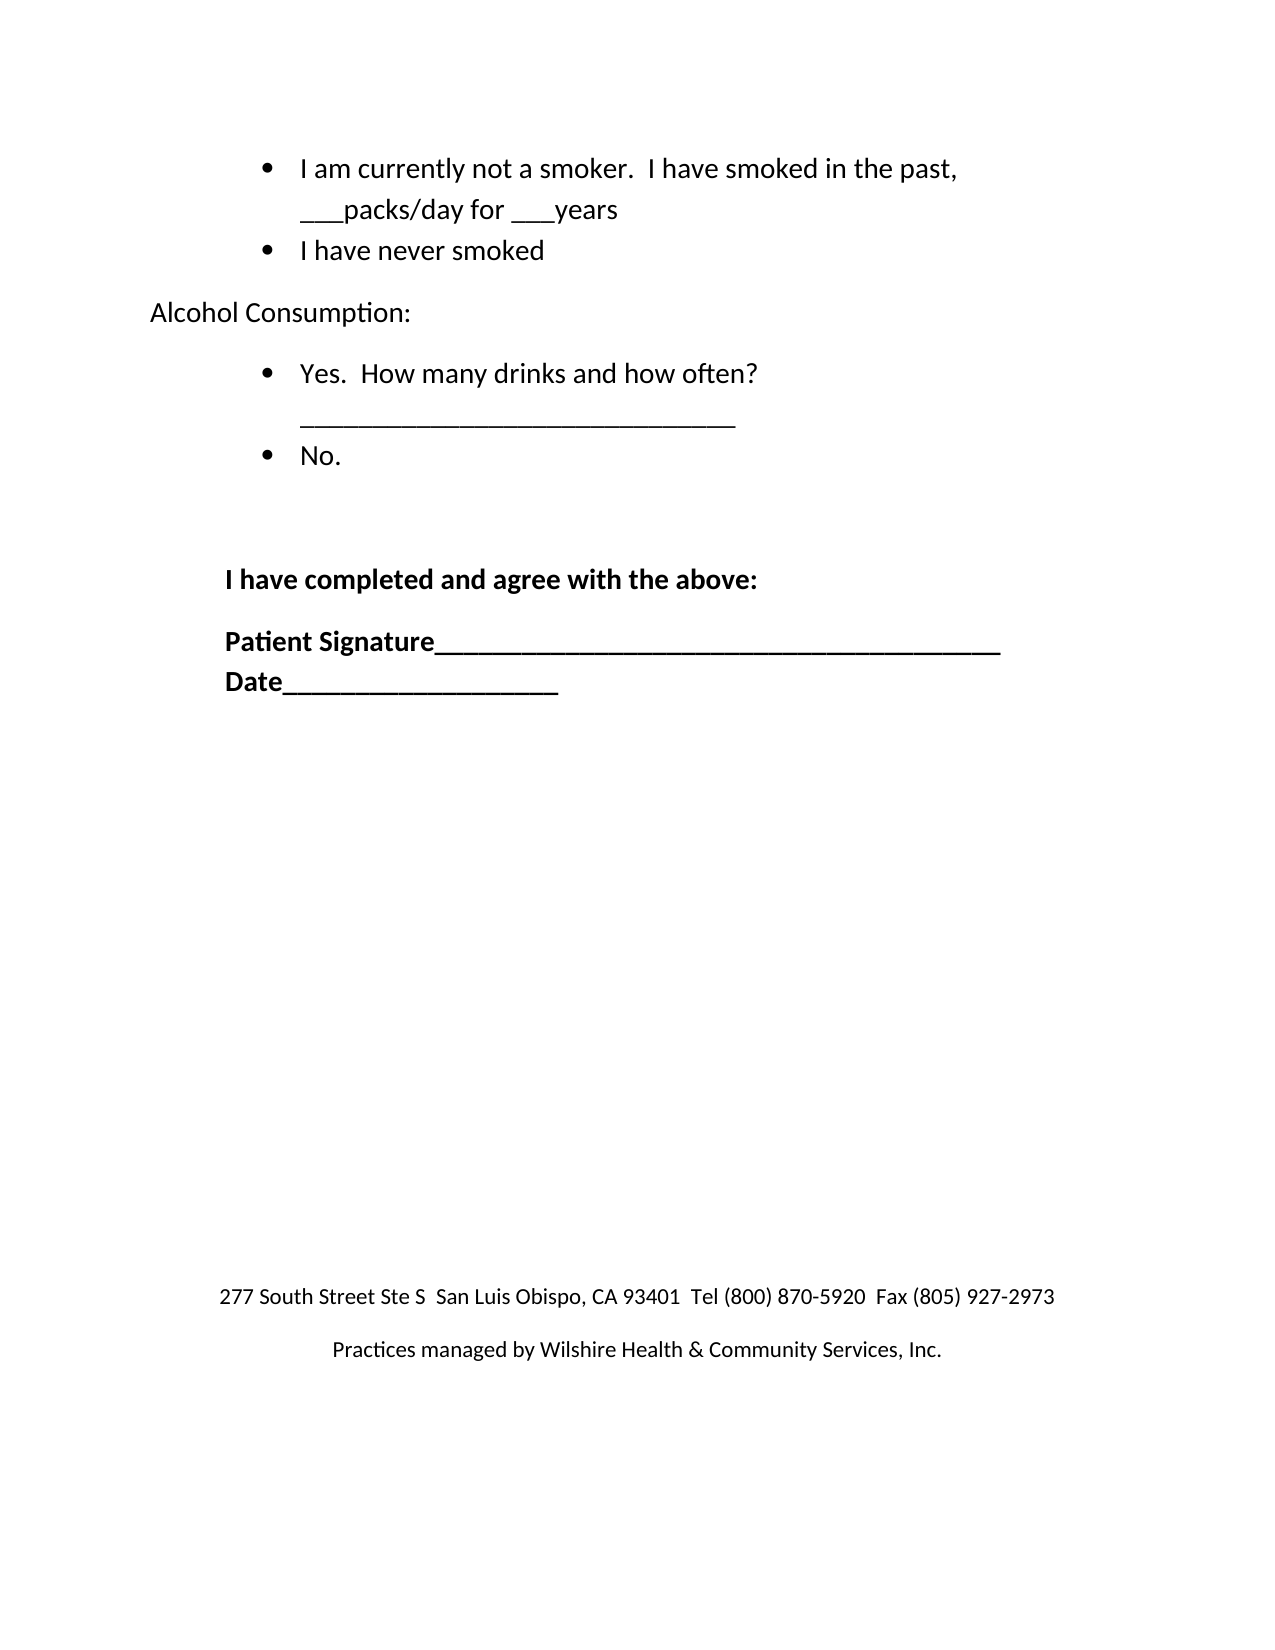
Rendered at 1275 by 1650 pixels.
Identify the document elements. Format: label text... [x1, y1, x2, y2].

list No. [262, 437, 1125, 473]
text Practices managed by Wilshire Health & Community Services, Inc. [150, 1335, 1125, 1363]
text 277 South Street Ste S San Luis Obispo, CA 93401 Tel (800) 870-5920 Fax (805) 927-2973 [150, 1282, 1125, 1310]
list Yes. How many drinks and how often?______________________________ [262, 355, 1125, 432]
list I have never smoked [262, 232, 1125, 267]
text I have completed and agree with the above: [225, 561, 1125, 596]
text Alcohol Consumption: [150, 294, 1125, 329]
list I am currently not a smoker. I have smoked in the past, ___packs/day for ___years [262, 150, 1125, 227]
text Patient Signature_______________________________________ Date___________________ [225, 623, 1125, 699]
